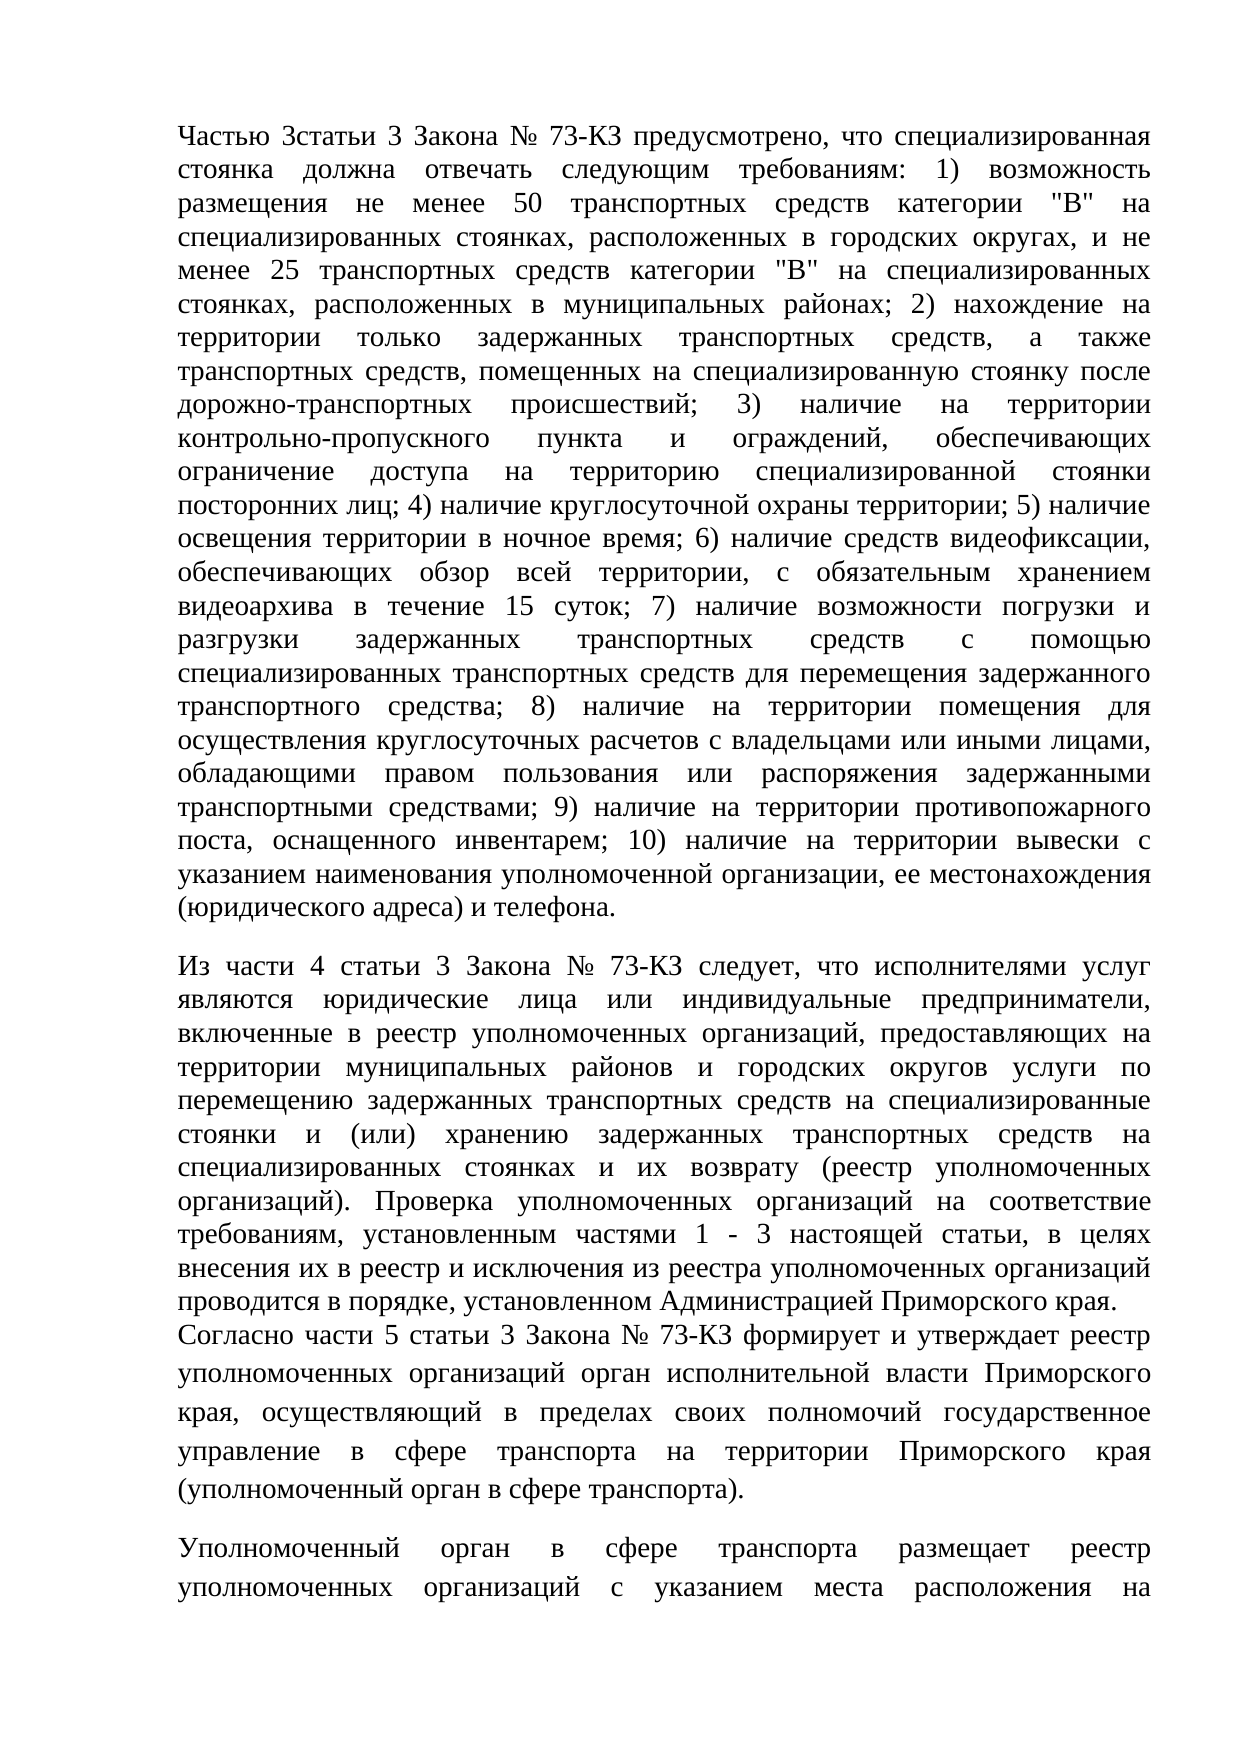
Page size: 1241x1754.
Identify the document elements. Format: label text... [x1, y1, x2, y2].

text Из части 4 статьи 3 Закона № 73-КЗ следует, что исполнителями услуг являются юридические лица или индивидуальные предприниматели, включенные в реестр уполномоченных организаций, предоставляющих на территории муниципальных районов и городских округов услуги по перемещению задержанных транспортных средств на специализированные стоянки и (или) хранению задержанных транспортных средств на специализированных стоянках и их возврату (реестр уполномоченных организаций). Проверка уполномоченных организаций на соответствие требованиям, установленным частями 1 - 3 настоящей статьи, в целях внесения их в реестр и исключения из реестра уполномоченных организаций проводится в порядке, установленном Администрацией Приморского края. [177, 948, 1152, 1317]
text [177, 1531, 1152, 1603]
text Частью 3статьи 3 Закона № 73-КЗ предусмотрено, что специализированная стоянка должна отвечать следующим требованиям: 1) возможность размещения не менее 50 транспортных средств категории "В" на специализированных стоянках, расположенных в городских округах, и не менее 25 транспортных средств категории "В" на специализированных стоянках, расположенных в муниципальных районах; 2) нахождение на территории только задержанных транспортных средств, а также транспортных средств, помещенных на специализированную стоянку после дорожно-транспортных происшествий; 3) наличие на территории контрольно-пропускного пункта и ограждений, обеспечивающих ограничение доступа на территорию специализированной стоянки посторонних лиц; 4) наличие круглосуточной охраны территории; 5) наличие освещения территории в ночное время; 6) наличие средств видеофиксации, обеспечивающих обзор всей территории, с обязательным хранением видеоархива в течение 15 суток; 7) наличие возможности погрузки и разгрузки задержанных транспортных средств с помощью специализированных транспортных средств для перемещения задержанного транспортного средства; 8) наличие на территории помещения для осуществления круглосуточных расчетов с владельцами или иными лицами, обладающими правом пользования или распоряжения задержанными транспортными средствами; 9) наличие на территории противопожарного поста, оснащенного инвентарем; 10) наличие на территории вывески с указанием наименования уполномоченной организации, ее местонахождения (юридического адреса) и телефона. [177, 118, 1152, 923]
text Согласно части 5 статьи 3 Закона № 73-КЗ формирует и утверждает реестр уполномоченных организаций орган исполнительной власти Приморского края, осуществляющий в пределах своих полномочий государственное управление в сфере транспорта на территории Приморского края (уполномоченный орган в сфере транспорта). [177, 1317, 1152, 1505]
